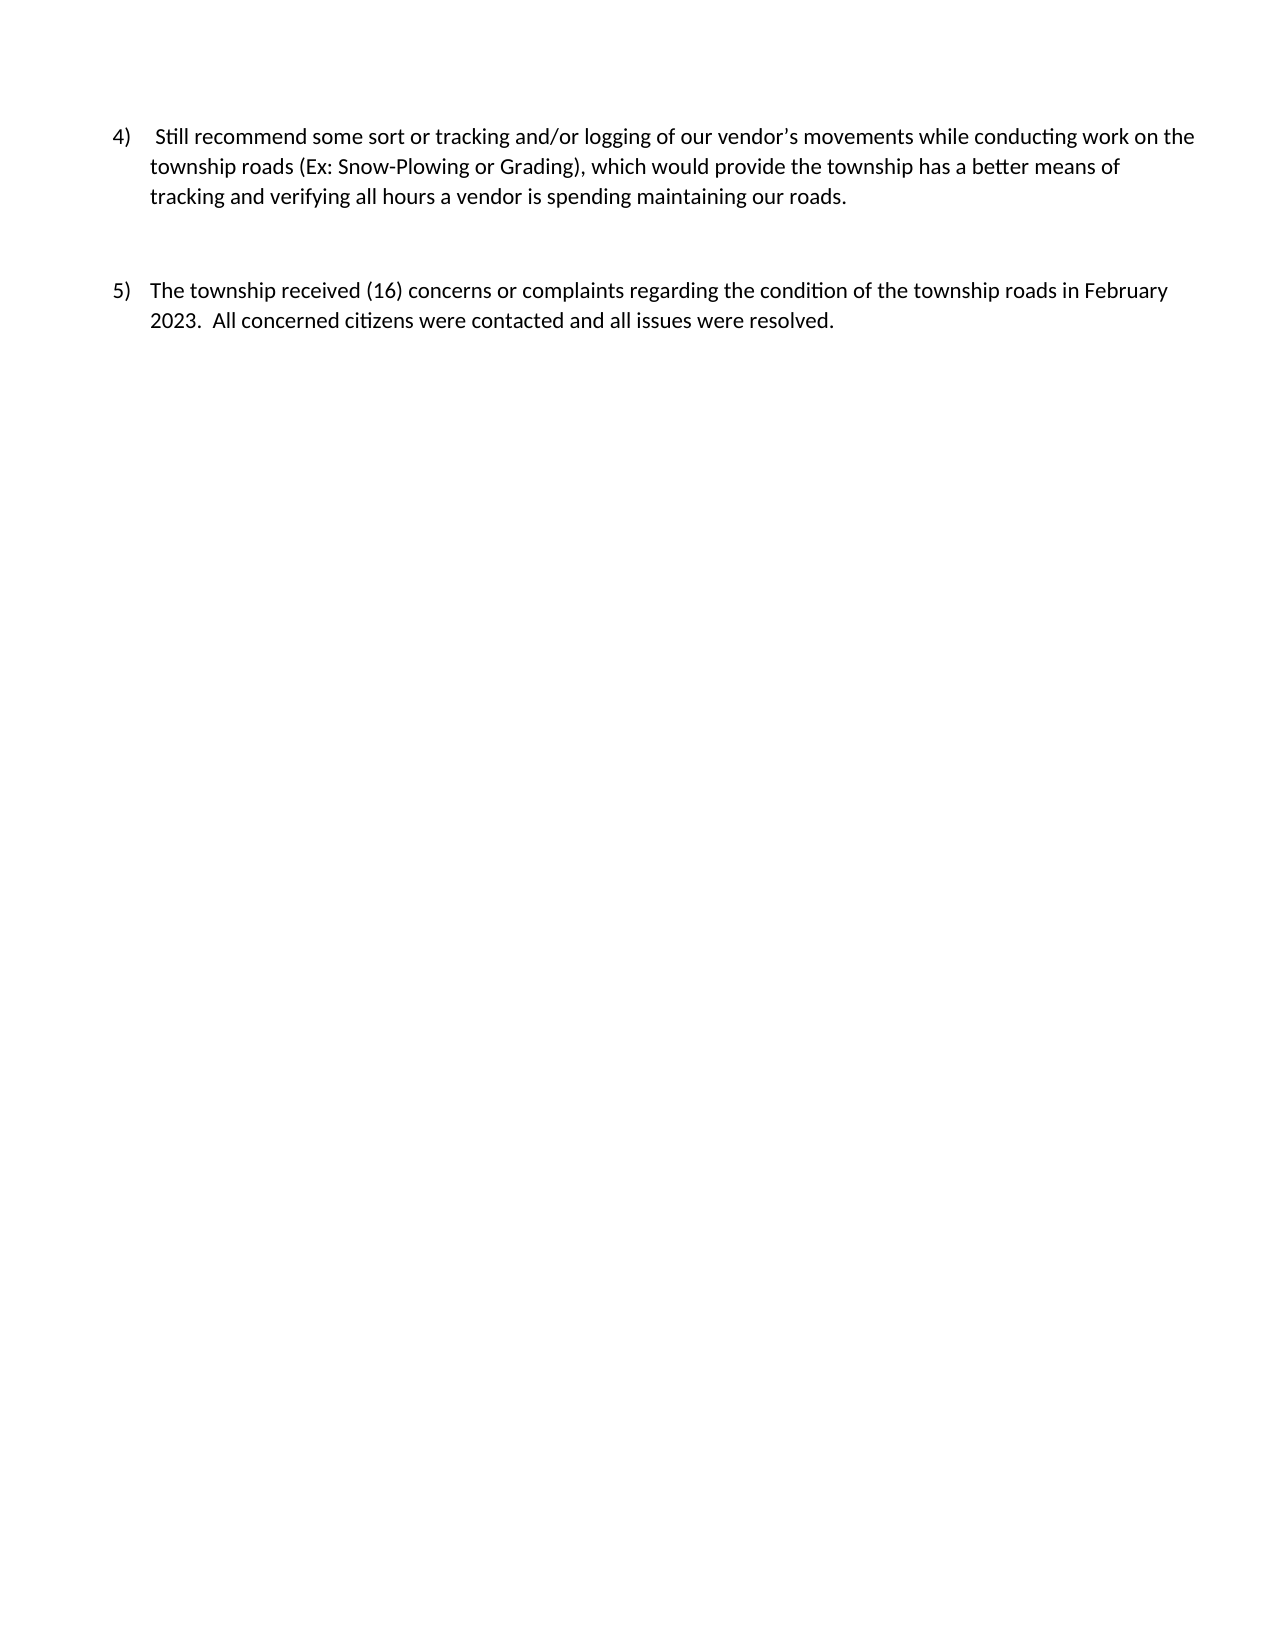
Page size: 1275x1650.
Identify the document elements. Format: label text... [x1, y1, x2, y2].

list The township received (16) concerns or complaints regarding the condition of the township roads in February 2023. All concerned citizens were contacted and all issues were resolved. [112, 276, 1200, 334]
list Still recommend some sort or tracking and/or logging of our vendor’s movements while conducting work on the township roads (Ex: Snow-Plowing or Grading), which would provide the township has a better means of tracking and verifying all hours a vendor is spending maintaining our roads. [112, 122, 1200, 210]
